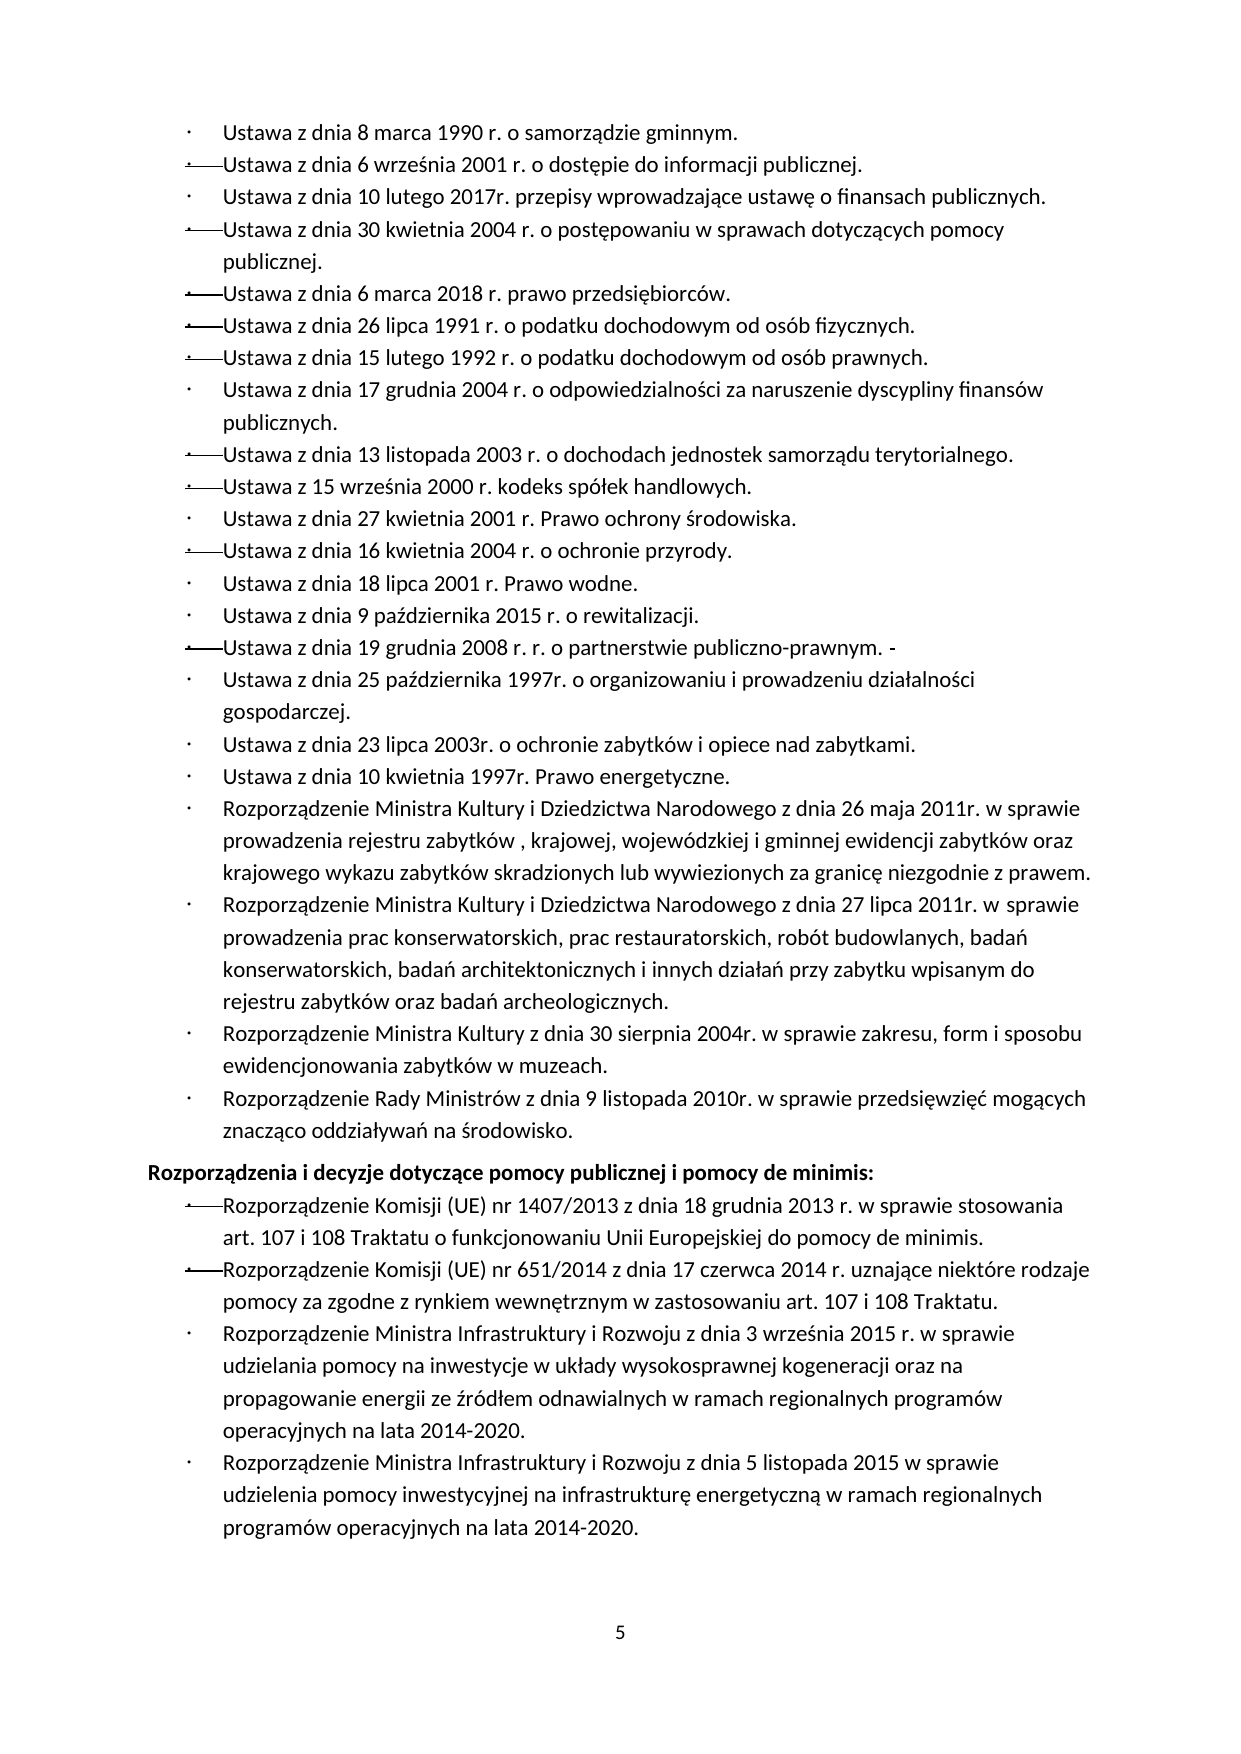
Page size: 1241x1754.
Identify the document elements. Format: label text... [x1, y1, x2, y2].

list Ustawa z 15 września 2000 r. kodeks spółek handlowych. [185, 472, 1092, 500]
list Ustawa z dnia 15 lutego 1992 r. o podatku dochodowym od osób prawnych. [185, 343, 1092, 371]
list Ustawa z dnia 25 października 1997r. o organizowaniu i prowadzeniu działalności gospodarczej. [185, 665, 1092, 726]
list Ustawa z dnia 6 marca 2018 r. prawo przedsiębiorców. [185, 279, 1092, 307]
list Ustawa z dnia 6 września 2001 r. o dostępie do informacji publicznej. [185, 150, 1092, 178]
list Ustawa z dnia 16 kwietnia 2004 r. o ochronie przyrody. [185, 537, 1092, 564]
list Ustawa z dnia 10 lutego 2017r. przepisy wprowadzające ustawę o finansach publicznych. [185, 182, 1092, 211]
list Ustawa z dnia 27 kwietnia 2001 r. Prawo ochrony środowiska. [185, 504, 1092, 532]
list Rozporządzenie Rady Ministrów z dnia 9 listopada 2010r. w sprawie przedsięwzięć mogących znacząco oddziaływań na środowisko. [185, 1084, 1092, 1144]
list Ustawa z dnia 9 października 2015 r. o rewitalizacji. [185, 601, 1092, 629]
list Ustawa z dnia 17 grudnia 2004 r. o odpowiedzialności za naruszenie dyscypliny finansów publicznych. [185, 376, 1092, 436]
list Rozporządzenie Ministra Kultury z dnia 30 sierpnia 2004r. w sprawie zakresu, form i sposobu ewidencjonowania zabytków w muzeach. [185, 1019, 1092, 1079]
list Ustawa z dnia 19 grudnia 2008 r. r. o partnerstwie publiczno-prawnym. [185, 633, 1092, 661]
list Ustawa z dnia 8 marca 1990 r. o samorządzie gminnym. [185, 118, 1092, 146]
list Ustawa z dnia 18 lipca 2001 r. Prawo wodne. [185, 569, 1092, 597]
list Ustawa z dnia 23 lipca 2003r. o ochronie zabytków i opiece nad zabytkami. [185, 730, 1092, 758]
list Ustawa z dnia 13 listopada 2003 r. o dochodach jednostek samorządu terytorialnego. [185, 440, 1092, 468]
list Ustawa z dnia 10 kwietnia 1997r. Prawo energetyczne. [185, 762, 1092, 790]
text Rozporządzenia i decyzje dotyczące pomocy publicznej i pomocy de minimis: [148, 1158, 1092, 1187]
list Ustawa z dnia 26 lipca 1991 r. o podatku dochodowym od osób fizycznych. [185, 311, 1092, 339]
list Rozporządzenie Komisji (UE) nr 1407/2013 z dnia 18 grudnia 2013 r. w sprawie stosowania art. 107 i 108 Traktatu o funkcjonowaniu Unii Europejskiej do pomocy de minimis. [185, 1191, 1092, 1251]
list Rozporządzenie Ministra Infrastruktury i Rozwoju z dnia 5 listopada 2015 w sprawie udzielenia pomocy inwestycyjnej na infrastrukturę energetyczną w ramach regionalnych programów operacyjnych na lata 2014-2020. [185, 1448, 1092, 1541]
list Rozporządzenie Ministra Kultury i Dziedzictwa Narodowego z dnia 26 maja 2011r. w sprawie prowadzenia rejestru zabytków , krajowej, wojewódzkiej i gminnej ewidencji zabytków oraz krajowego wykazu zabytków skradzionych lub wywiezionych za granicę niezgodnie z prawem. [185, 794, 1092, 886]
list Ustawa z dnia 30 kwietnia 2004 r. o postępowaniu w sprawach dotyczących pomocy publicznej. [185, 215, 1092, 275]
list Rozporządzenie Ministra Kultury i Dziedzictwa Narodowego z dnia 27 lipca 2011r. w sprawie prowadzenia prac konserwatorskich, prac restauratorskich, robót budowlanych, badań konserwatorskich, badań architektonicznych i innych działań przy zabytku wpisanym do rejestru zabytków oraz badań archeologicznych. [185, 891, 1092, 1015]
list Rozporządzenie Komisji (UE) nr 651/2014 z dnia 17 czerwca 2014 r. uznające niektóre rodzaje pomocy za zgodne z rynkiem wewnętrznym w zastosowaniu art. 107 i 108 Traktatu. [185, 1255, 1092, 1315]
list Rozporządzenie Ministra Infrastruktury i Rozwoju z dnia 3 września 2015 r. w sprawie udzielania pomocy na inwestycje w układy wysokosprawnej kogeneracji oraz na propagowanie energii ze źródłem odnawialnych w ramach regionalnych programów operacyjnych na lata 2014-2020. [185, 1319, 1092, 1444]
